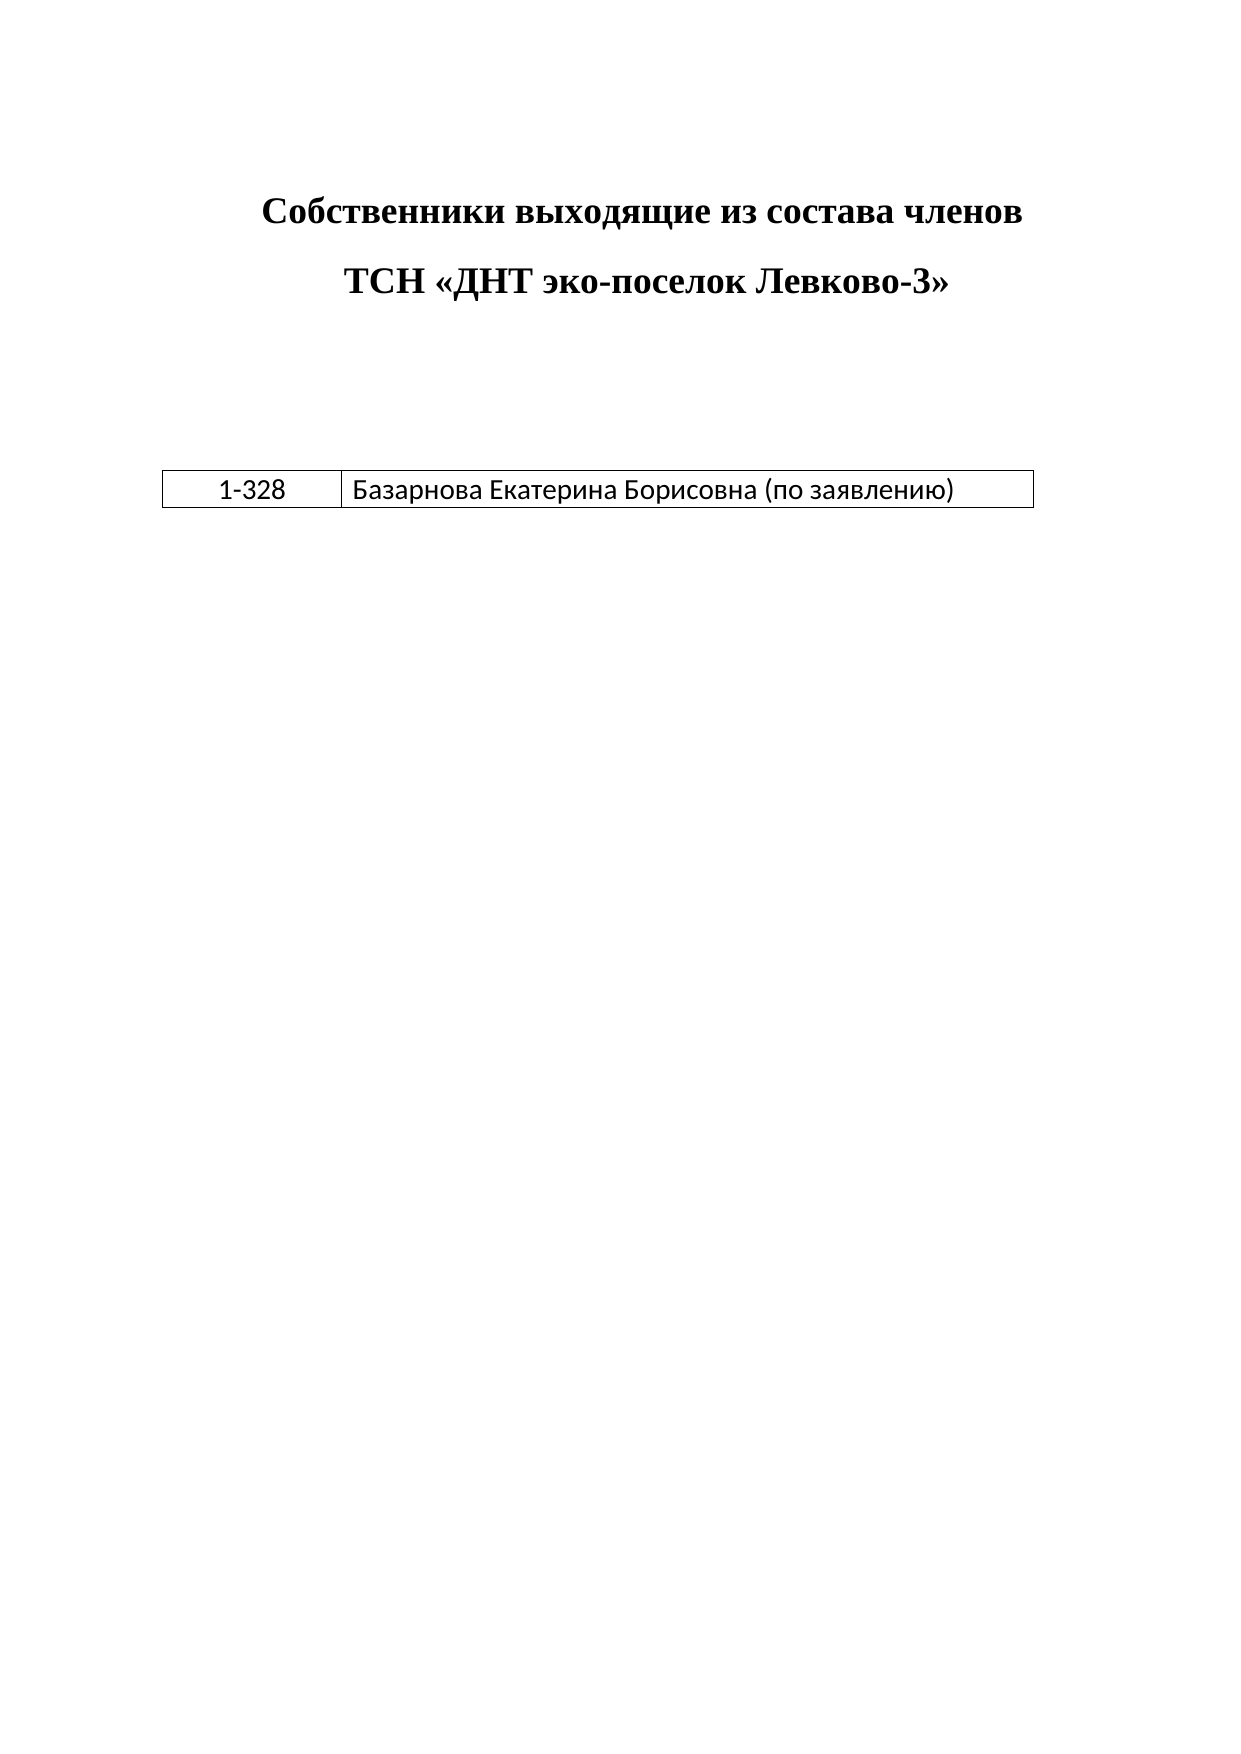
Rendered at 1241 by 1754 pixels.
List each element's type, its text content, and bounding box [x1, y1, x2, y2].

table_header Базарнова Екатерина Борисовна (по заявлению) [342, 471, 1033, 507]
text ТСН «ДНТ эко-поселок Левково-3» [133, 259, 1152, 302]
table_header 1-328 [163, 471, 341, 507]
text Собственники выходящие из состава членов [133, 188, 1152, 232]
